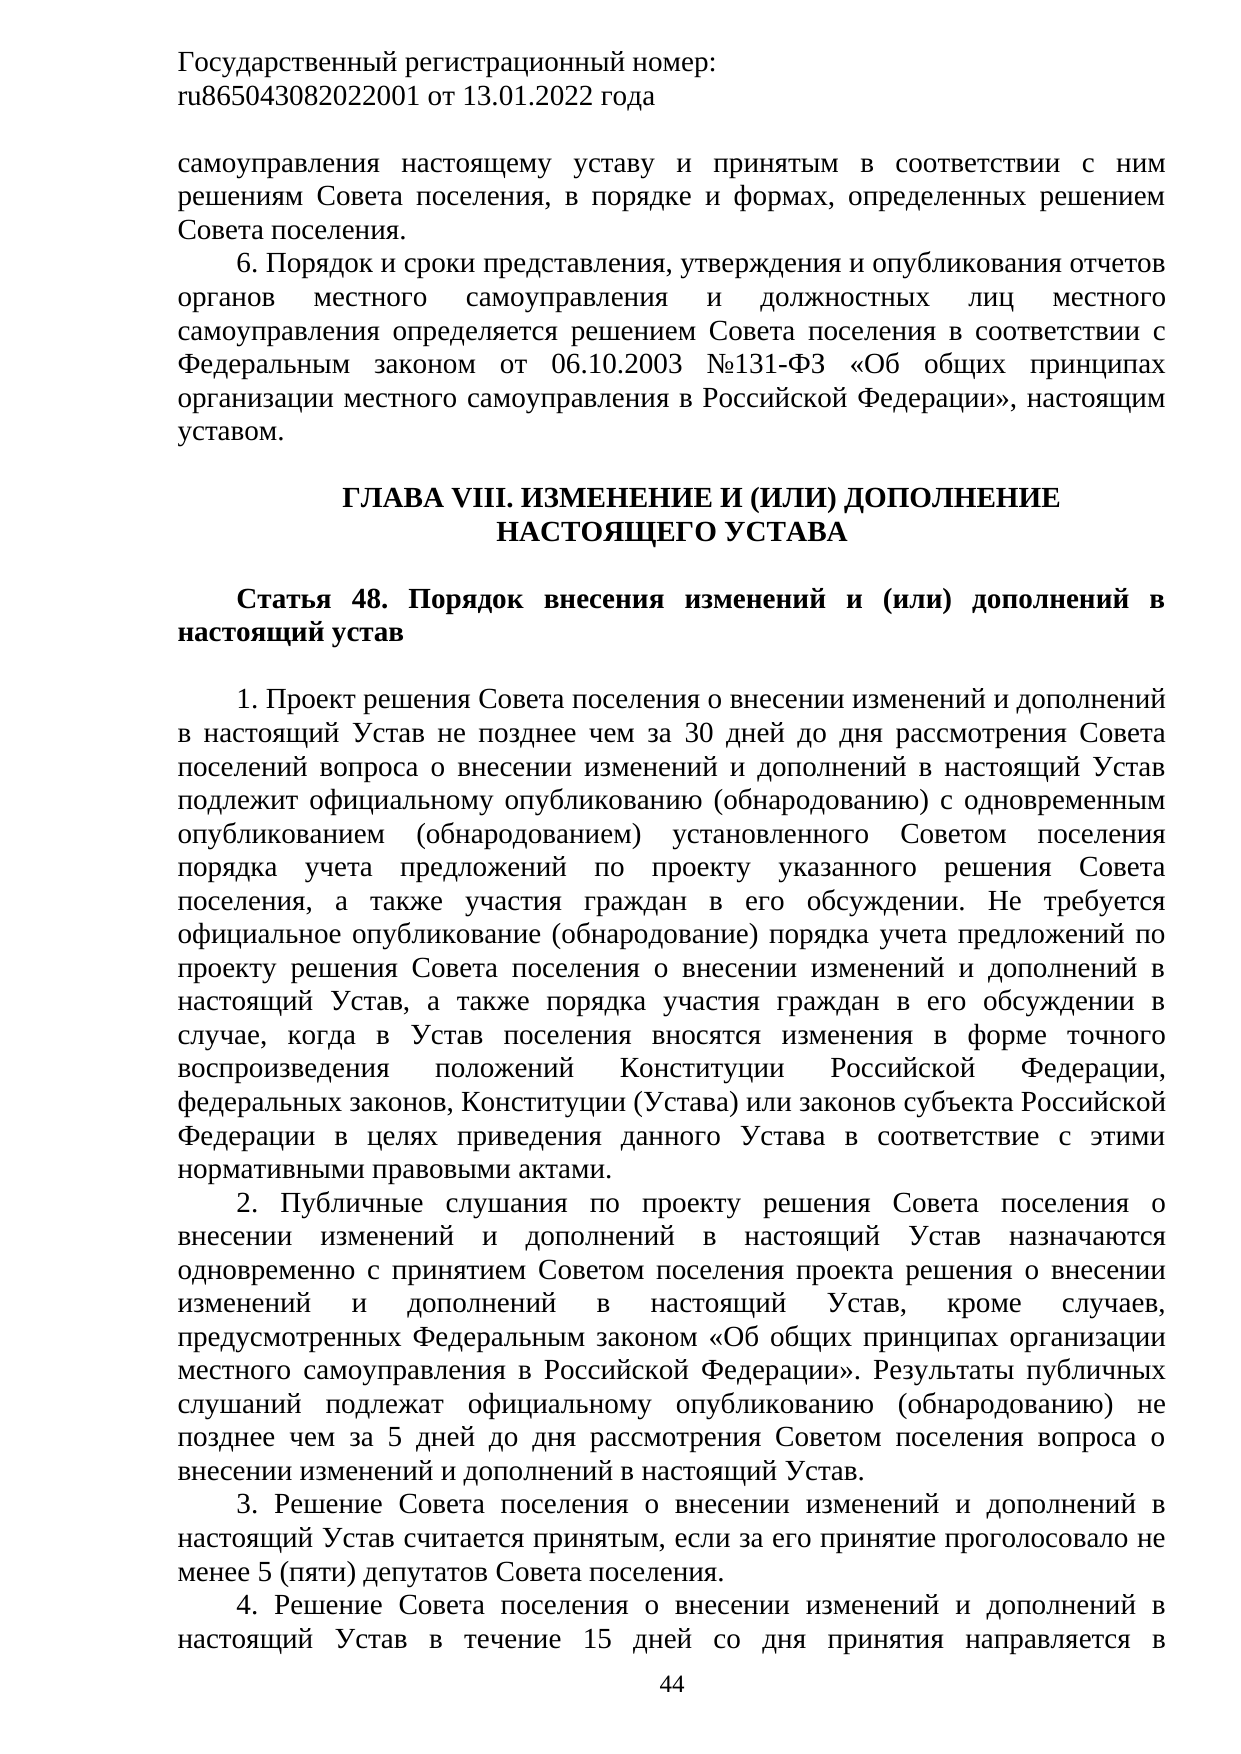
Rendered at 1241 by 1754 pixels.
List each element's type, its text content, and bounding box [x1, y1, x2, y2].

text Статья 48. Порядок внесения изменений и (или) дополнений в настоящий устав [177, 581, 1167, 648]
text ГЛАВА VIII. ИЗМЕНЕНИЕ И (ИЛИ) ДОПОЛНЕНИЕ НАСТОЯЩЕГО УСТАВА [177, 480, 1167, 547]
text 1. Проект решения Совета поселения о внесении изменений и дополнений в настоящий Устав не позднее чем за 30 дней до дня рассмотрения Совета поселений вопроса о внесении изменений и дополнений в настоящий Устав подлежит официальному опубликованию (обнародованию) с одновременным опубликованием (обнародованием) установленного Советом поселения порядка учета предложений по проекту указанного решения Совета поселения, а также участия граждан в его обсуждении. Не требуется официальное опубликование (обнародование) порядка учета предложений по проекту решения Совета поселения о внесении изменений и дополнений в настоящий Устав, а также порядка участия граждан в его обсуждении в случае, когда в Устав поселения вносятся изменения в форме точного воспроизведения положений Конституции Российской Федерации, федеральных законов, Конституции (Устава) или законов субъекта Российской Федерации в целях приведения данного Устава в соответствие с этими нормативными правовыми актами. [177, 682, 1167, 1185]
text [177, 145, 1167, 246]
text 3. Решение Совета поселения о внесении изменений и дополнений в настоящий Устав считается принятым, если за его принятие проголосовало не менее 5 (пяти) депутатов Совета поселения. [177, 1487, 1167, 1587]
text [177, 1587, 1167, 1654]
text 6. Порядок и сроки представления, утверждения и опубликования отчетов органов местного самоуправления и должностных лиц местного самоуправления определяется решением Совета поселения в соответствии с Федеральным законом от 06.10.2003 №131-ФЗ «Об общих принципах организации местного самоуправления в Российской Федерации», настоящим уставом. [177, 246, 1167, 447]
text 2. Публичные слушания по проекту решения Совета поселения о внесении изменений и дополнений в настоящий Устав назначаются одновременно с принятием Советом поселения проекта решения о внесении изменений и дополнений в настоящий Устав, кроме случаев, предусмотренных Федеральным законом «Об общих принципах организации местного самоуправления в Российской Федерации». Результаты публичных слушаний подлежат официальному опубликованию (обнародованию) не позднее чем за 5 дней до дня рассмотрения Советом поселения вопроса о внесении изменений и дополнений в настоящий Устав. [177, 1185, 1167, 1487]
